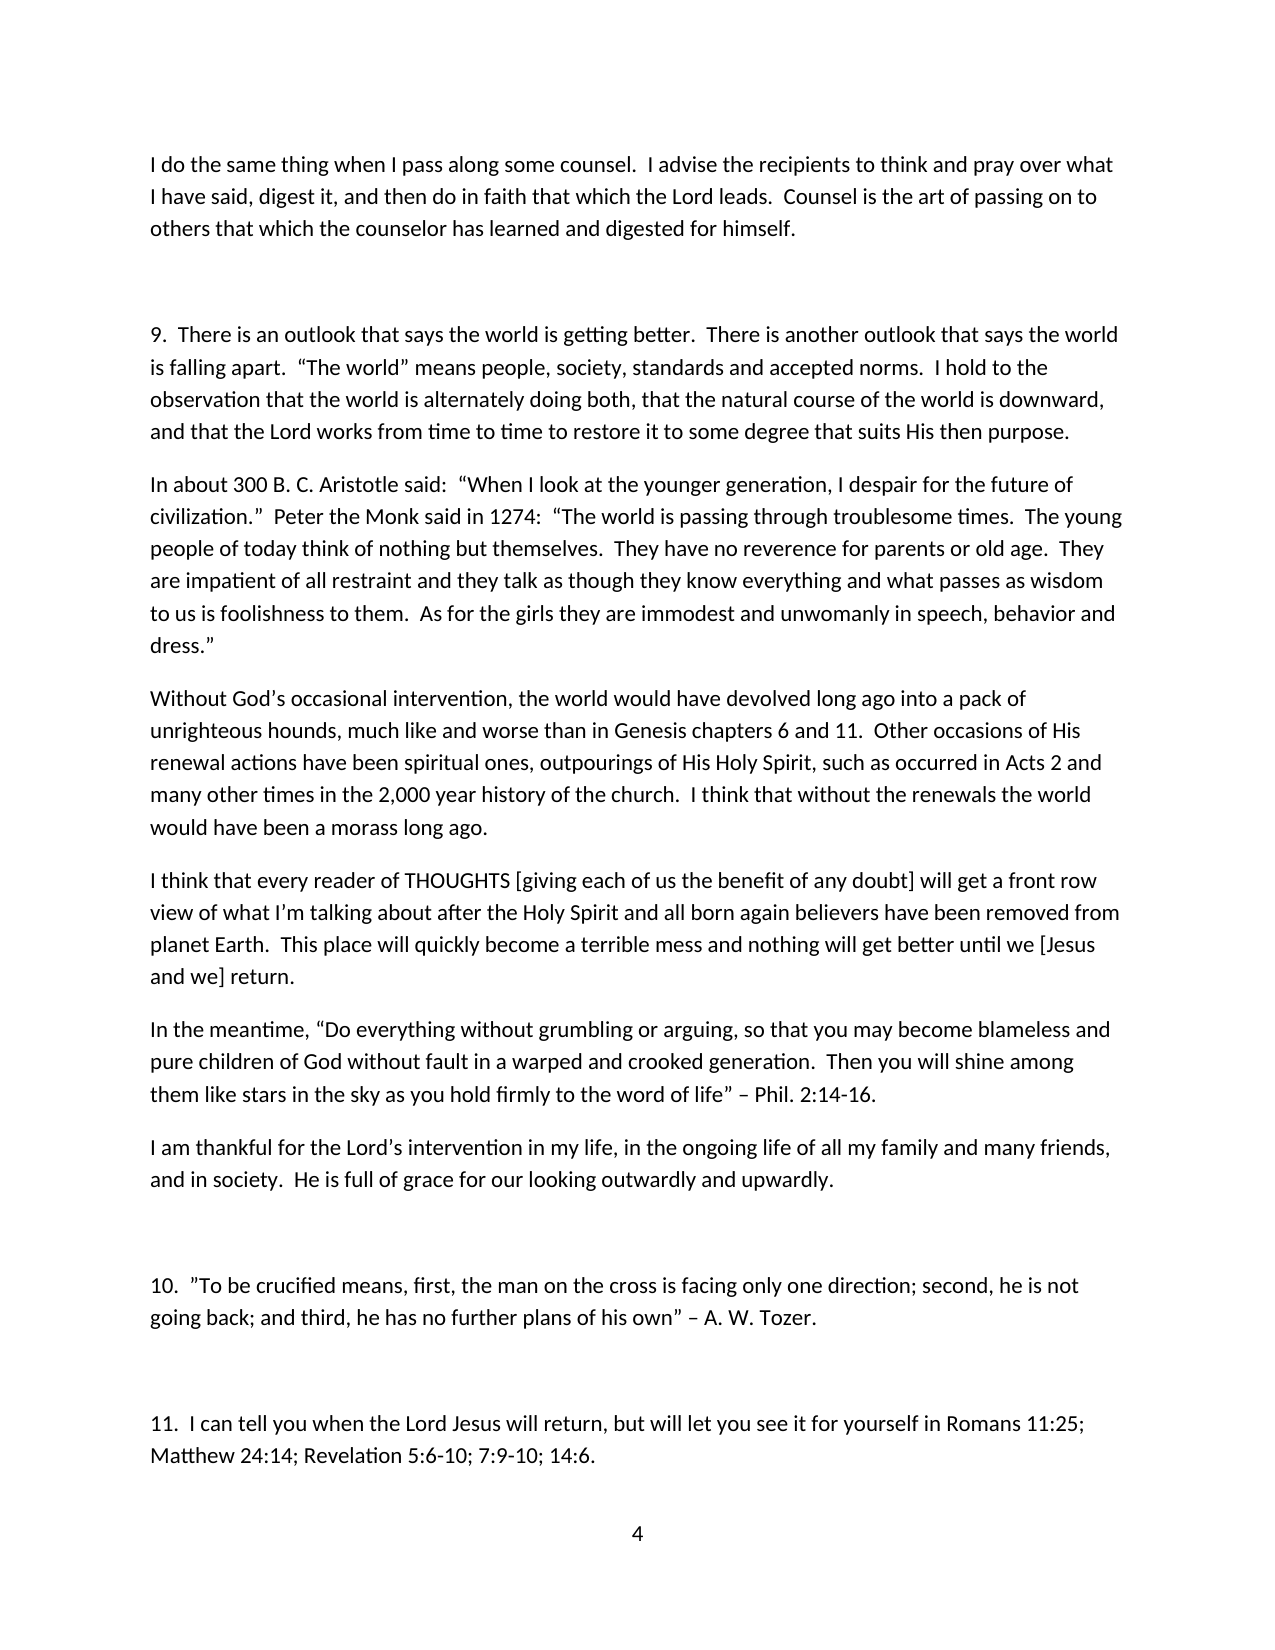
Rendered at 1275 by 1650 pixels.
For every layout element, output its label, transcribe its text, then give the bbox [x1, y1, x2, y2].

text In about 300 B. C. Aristotle said: “When I look at the younger generation, I despair for the future of civilization.” Peter the Monk said in 1274: “The world is passing through troublesome times. The young people of today think of nothing but themselves. They have no reverence for parents or old age. They are impatient of all restraint and they talk as though they know everything and what passes as wisdom to us is foolishness to them. As for the girls they are immodest and unwomanly in speech, behavior and dress.” [150, 470, 1125, 659]
text I think that every reader of THOUGHTS [giving each of us the benefit of any doubt] will get a front row view of what I’m talking about after the Holy Spirit and all born again believers have been removed from planet Earth. This place will quickly become a terrible mess and nothing will get better until we [Jesus and we] return. [150, 866, 1125, 990]
text I do the same thing when I pass along some counsel. I advise the recipients to think and pray over what I have said, digest it, and then do in faith that which the Lord leads. Counsel is the art of passing on to others that which the counselor has learned and digested for himself. [150, 150, 1125, 242]
text In the meantime, “Do everything without grumbling or arguing, so that you may become blameless and pure children of God without fault in a warped and crooked generation. Then you will shine among them like stars in the sky as you hold firmly to the word of life” – Phil. 2:14-16. [150, 1015, 1125, 1108]
text I am thankful for the Lord’s intervention in my life, in the ongoing life of all my family and many friends, and in society. He is full of grace for our looking outwardly and upwardly. [150, 1133, 1125, 1193]
text Without God’s occasional intervention, the world would have devolved long ago into a pack of unrighteous hounds, much like and worse than in Genesis chapters 6 and 11. Other occasions of His renewal actions have been spiritual ones, outpourings of His Holy Spirit, such as occurred in Acts 2 and many other times in the 2,000 year history of the church. I think that without the renewals the world would have been a morass long ago. [150, 684, 1125, 841]
text 10. ”To be crucified means, first, the man on the cross is facing only one direction; second, he is not going back; and third, he has no further plans of his own” – A. W. Tozer. [150, 1271, 1125, 1331]
text 9. There is an outlook that says the world is getting better. There is another outlook that says the world is falling apart. “The world” means people, society, standards and accepted norms. I hold to the observation that the world is alternately doing both, that the natural course of the world is downward, and that the Lord works from time to time to restore it to some degree that suits His then purpose. [150, 320, 1125, 445]
text 11. I can tell you when the Lord Jesus will return, but will let you see it for yourself in Romans 11:25; Matthew 24:14; Revelation 5:6-10; 7:9-10; 14:6. [150, 1409, 1125, 1469]
